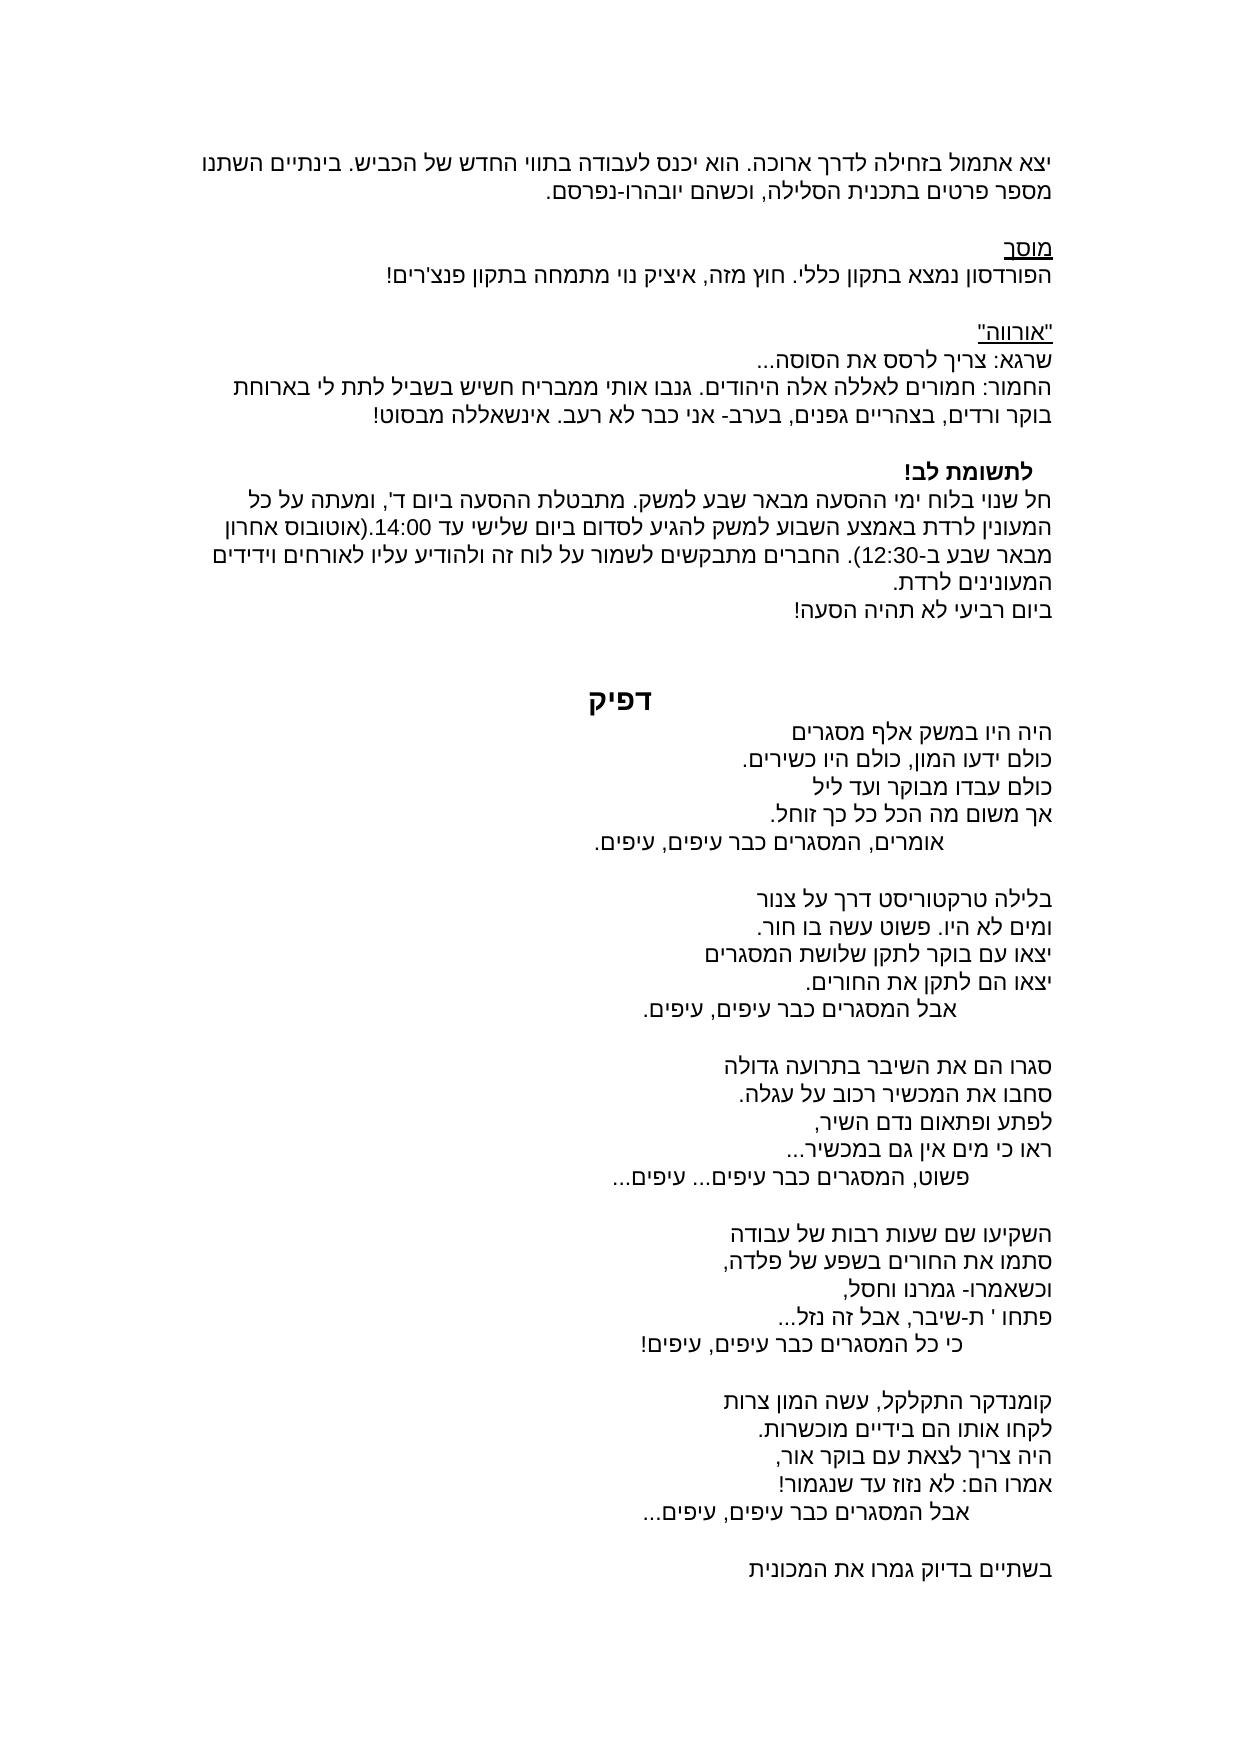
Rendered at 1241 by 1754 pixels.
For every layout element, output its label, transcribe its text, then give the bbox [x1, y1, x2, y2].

text פשוט, המסגרים כבר עיפים... עיפים... [187, 1164, 1053, 1190]
text היה צריך לצאת עם בוקר אור, [187, 1443, 1053, 1470]
text אבל המסגרים כבר עיפים, עיפים... [187, 1498, 1053, 1525]
text בלילה טרקטוריסט דרך על צנור [187, 886, 1053, 912]
text אך משום מה הכל כל כך זוחל. [187, 801, 1053, 828]
text יצאו הם לתקן את החורים. [187, 969, 1053, 995]
text וכשאמרו- גמרנו וחסל, [187, 1276, 1053, 1302]
text ומים לא היו. פשוט עשה בו חור. [187, 913, 1053, 940]
text מוסך [187, 234, 1053, 261]
text דפיק [187, 683, 1053, 717]
text חל שנוי בלוח ימי ההסעה מבאר שבע למשק. מתבטלת ההסעה ביום ד', ומעתה על כל המעונין לרדת באמצע השבוע למשק להגיע לסדום ביום שלישי עד 14:00.(אוטובוס אחרון מבאר שבע ב-12:30). החברים מתבקשים לשמור על לוח זה ולהודיע עליו לאורחים וידידים המעונינים לרדת. [187, 487, 1053, 596]
text בשתיים בדיוק גמרו את המכונית [187, 1556, 1053, 1582]
text השקיעו שם שעות רבות של עבודה [187, 1221, 1053, 1247]
text לתשומת לב! [187, 459, 1053, 485]
text כולם עבדו מבוקר ועד ליל [187, 774, 1053, 800]
text החמור: חמורים לאללה אלה היהודים. גנבו אותי ממבריח חשיש בשביל לתת לי בארוחת בוקר ורדים, בצהריים גפנים, בערב- אני כבר לא רעב. אינשאללה מבסוט! [187, 374, 1053, 428]
text ביום רביעי לא תהיה הסעה! [187, 597, 1053, 623]
text סגרו הם את השיבר בתרועה גדולה [187, 1053, 1053, 1080]
text יצאו עם בוקר לתקן שלושת המסגרים [187, 941, 1053, 967]
text יצא אתמול בזחילה לדרך ארוכה. הוא יכנס לעבודה בתווי החדש של הכביש. בינתיים השתנו מספר פרטים בתכנית הסלילה, וכשהם יובהרו-נפרסם. [187, 150, 1053, 204]
text ראו כי מים אין גם במכשיר... [187, 1136, 1053, 1162]
text סחבו את המכשיר רכוב על עגלה. [187, 1081, 1053, 1107]
text היה היו במשק אלף מסגרים [187, 718, 1053, 745]
text שרגא: צריך לרסס את הסוסה... [187, 347, 1053, 373]
text קומנדקר התקלקל, עשה המון צרות [187, 1388, 1053, 1414]
text פתחו ' ת-שיבר, אבל זה נזל... [187, 1303, 1053, 1330]
text כי כל המסגרים כבר עיפים, עיפים! [187, 1331, 1053, 1357]
text הפורדסון נמצא בתקון כללי. חוץ מזה, איציק נוי מתמחה בתקון פנצ'רים! [187, 262, 1053, 288]
text כולם ידעו המון, כולם היו כשירים. [187, 746, 1053, 772]
text סתמו את החורים בשפע של פלדה, [187, 1248, 1053, 1275]
text לקחו אותו הם בידיים מוכשרות. [187, 1416, 1053, 1442]
text אומרים, המסגרים כבר עיפים, עיפים. [187, 829, 1053, 855]
text אמרו הם: לא נזוז עד שנגמור! [187, 1471, 1053, 1497]
text "אורווה" [187, 319, 1053, 346]
text אבל המסגרים כבר עיפים, עיפים. [187, 996, 1053, 1023]
text לפתע ופתאום נדם השיר, [187, 1108, 1053, 1135]
